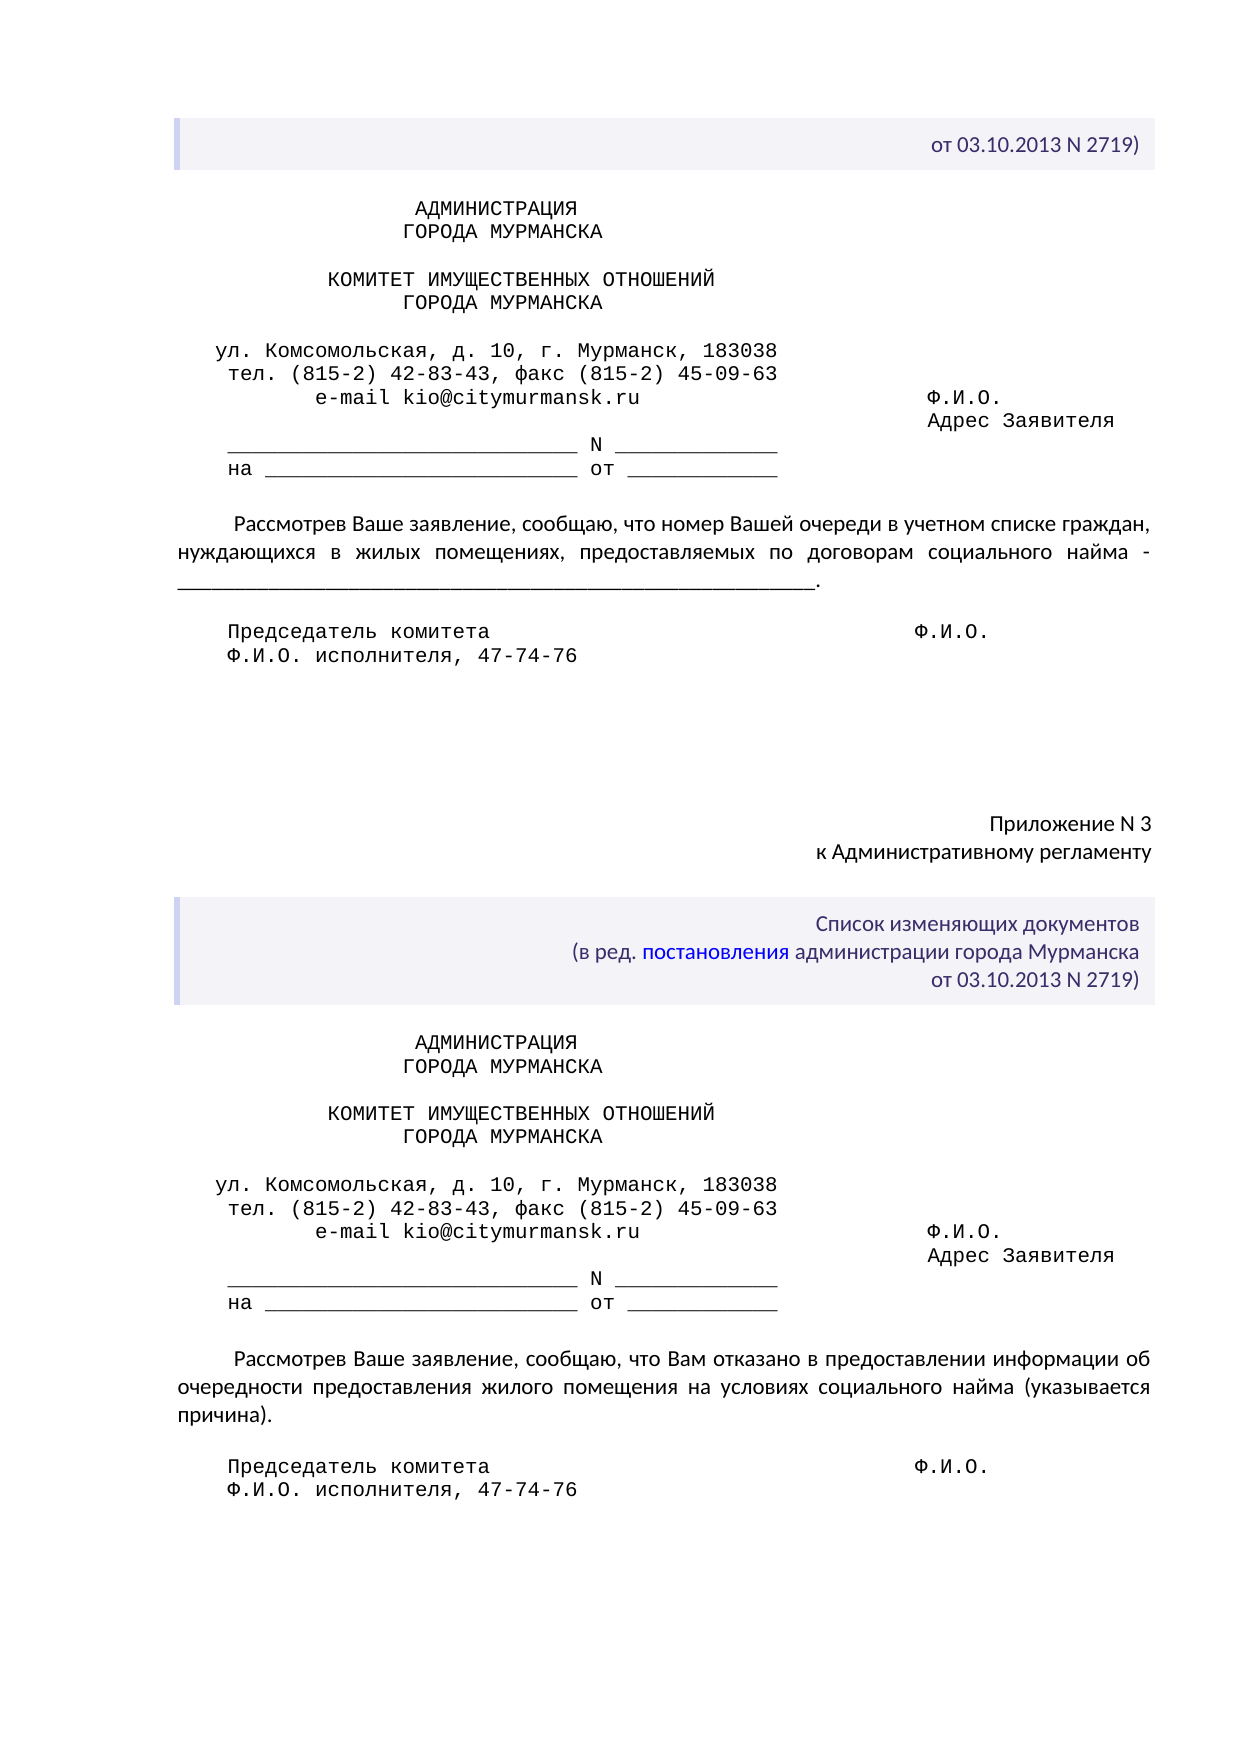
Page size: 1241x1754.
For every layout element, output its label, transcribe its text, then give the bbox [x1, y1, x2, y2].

text ____________________________ N _____________ [177, 434, 1152, 458]
text ул. Комсомольская, д. 10, г. Мурманск, 183038 [177, 1174, 1152, 1197]
text ____________________________ N _____________ [177, 1268, 1152, 1292]
text АДМИНИСТРАЦИЯ [177, 1032, 1152, 1056]
text АДМИНИСТРАЦИЯ [177, 198, 1152, 221]
text на _________________________ от ____________ [177, 1292, 1152, 1316]
text e-mail kio@citymurmansk.ru Ф.И.О. [177, 1221, 1152, 1245]
text ул. Комсомольская, д. 10, г. Мурманск, 183038 [177, 339, 1152, 363]
text ГОРОДА МУРМАНСКА [177, 1056, 1152, 1079]
text Приложение N 3 [177, 809, 1152, 837]
text Ф.И.О. исполнителя, 47-74-76 [177, 1479, 1152, 1503]
text КОМИТЕТ ИМУЩЕСТВЕННЫХ ОТНОШЕНИЙ [177, 269, 1152, 292]
text Адрес Заявителя [177, 411, 1152, 434]
text e-mail kio@citymurmansk.ru Ф.И.О. [177, 387, 1152, 411]
text ГОРОДА МУРМАНСКА [177, 292, 1152, 316]
text Рассмотрев Ваше заявление, сообщаю, что номер Вашей очереди в учетном списке граждан, нуждающихся в жилых помещениях, предоставляемых по договорам социального найма - ________________________________________________________. [177, 509, 1152, 593]
text Ф.И.О. исполнителя, 47-74-76 [177, 645, 1152, 669]
text ГОРОДА МУРМАНСКА [177, 1127, 1152, 1150]
text на _________________________ от ____________ [177, 458, 1152, 481]
text тел. (815-2) 42-83-43, факс (815-2) 45-09-63 [177, 363, 1152, 387]
text к Административному регламенту [177, 837, 1152, 865]
text Председатель комитета Ф.И.О. [177, 622, 1152, 645]
text КОМИТЕТ ИМУЩЕСТВЕННЫХ ОТНОШЕНИЙ [177, 1103, 1152, 1127]
text Рассмотрев Ваше заявление, сообщаю, что Вам отказано в предоставлении информации об очередности предоставления жилого помещения на условиях социального найма (указывается причина). [177, 1344, 1152, 1428]
text ГОРОДА МУРМАНСКА [177, 221, 1152, 245]
table_header Список изменяющих документов (в ред. постановления администрации города Мурманска от 03.10.2013 N 2719) [180, 897, 1149, 1005]
text Председатель комитета Ф.И.О. [177, 1456, 1152, 1479]
text тел. (815-2) 42-83-43, факс (815-2) 45-09-63 [177, 1197, 1152, 1221]
text Адрес Заявителя [177, 1245, 1152, 1268]
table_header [180, 118, 1149, 170]
